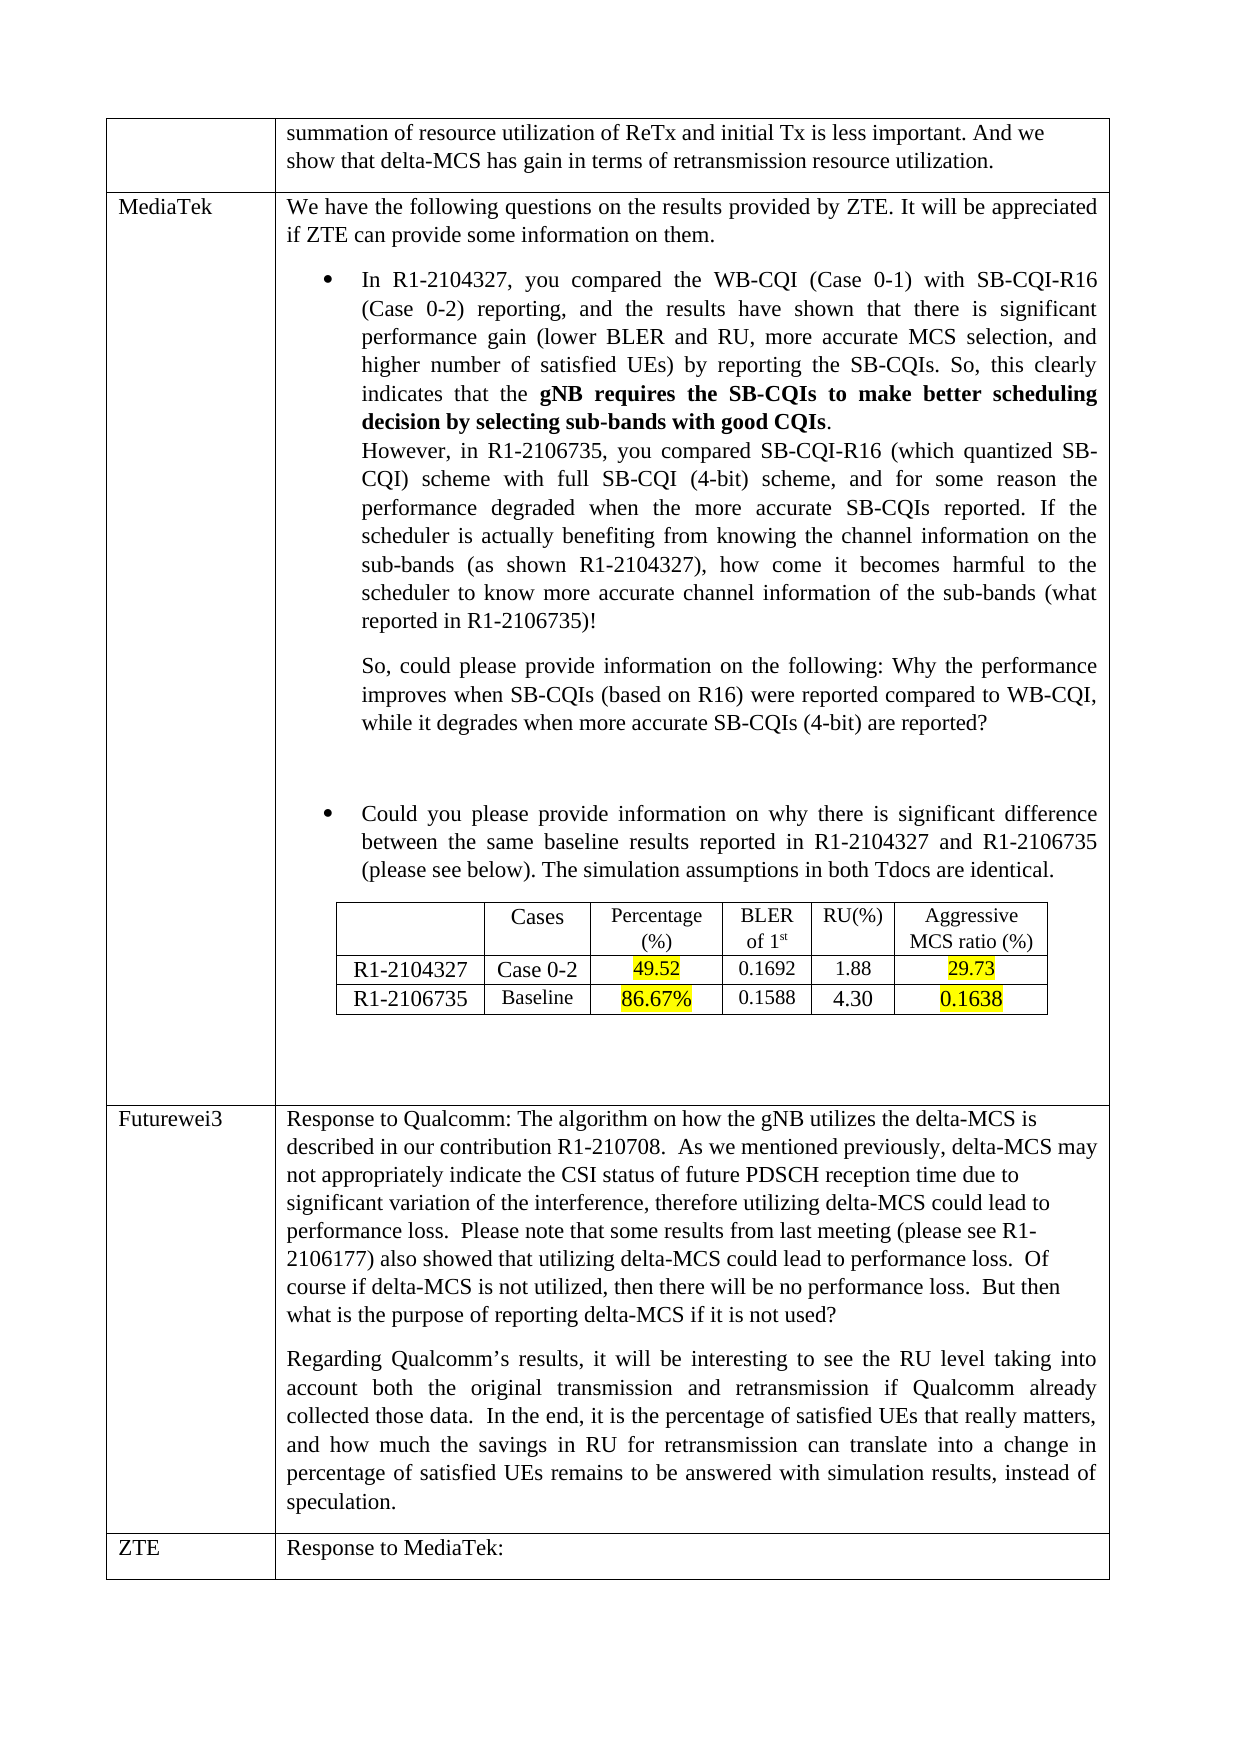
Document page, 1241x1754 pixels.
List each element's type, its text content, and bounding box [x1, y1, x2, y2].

table_cell QC [107, 119, 275, 192]
table_cell MediaTek [107, 193, 275, 1104]
table_cell ZTE [107, 1534, 275, 1579]
table_cell Futurewei3 [107, 1106, 275, 1533]
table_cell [276, 119, 1109, 192]
table_cell Response to Qualcomm: The algorithm on how the gNB utilizes the delta-MCS is described in our contribution R1-210708. As we mentioned previously, delta-MCS may not appropriately indicate the CSI status of future PDSCH reception time due to significant variation of the interference, therefore utilizing delta-MCS could lead to performance loss. Please note that some results from last meeting (please see R1-2106177) also showed that utilizing delta-MCS could lead to performance loss. Of course if delta-MCS is not utilized, then there will be no performance loss. But then what is the purpose of reporting delta-MCS if it is not used? Regarding Qualcomm’s results, it will be interesting to see the RU level taking into account both the original transmission and retransmission if Qualcomm already collected those data. In the end, it is the percentage of satisfied UEs that really matters, and how much the savings in RU for retransmission can translate into a change in percentage of satisfied UEs remains to be answered with simulation results, instead of speculation. [276, 1106, 1109, 1533]
table_cell We have the following questions on the results provided by ZTE. It will be appreciated if ZTE can provide some information on them. In R1-2104327, you compared the WB-CQI (Case 0-1) with SB-CQI-R16 (Case 0-2) reporting, and the results have shown that there is significant performance gain (lower BLER and RU, more accurate MCS selection, and higher number of satisfied UEs) by reporting the SB-CQIs. So, this clearly indicates that the gNB requires the SB-CQIs to make better scheduling decision by selecting sub-bands with good CQIs. However, in R1-2106735, you compared SB-CQI-R16 (which quantized SB-CQI) scheme with full SB-CQI (4-bit) scheme, and for some reason the performance degraded when the more accurate SB-CQIs reported. If the scheduler is actually benefiting from knowing the channel information on the sub-bands (as shown R1-2104327), how come it becomes harmful to the scheduler to know more accurate channel information of the sub-bands (what reported in R1-2106735)! So, could please provide information on the following: Why the performance improves when SB-CQIs (based on R16) were reported compared to WB-CQI, while it degrades when more accurate SB-CQIs (4-bit) are reported? Could you please provide information on why there is significant difference between the same baseline results reported in R1-2104327 and R1-2106735 (please see below). The simulation assumptions in both Tdocs are identical. [276, 193, 1109, 1104]
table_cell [276, 1534, 1109, 1579]
